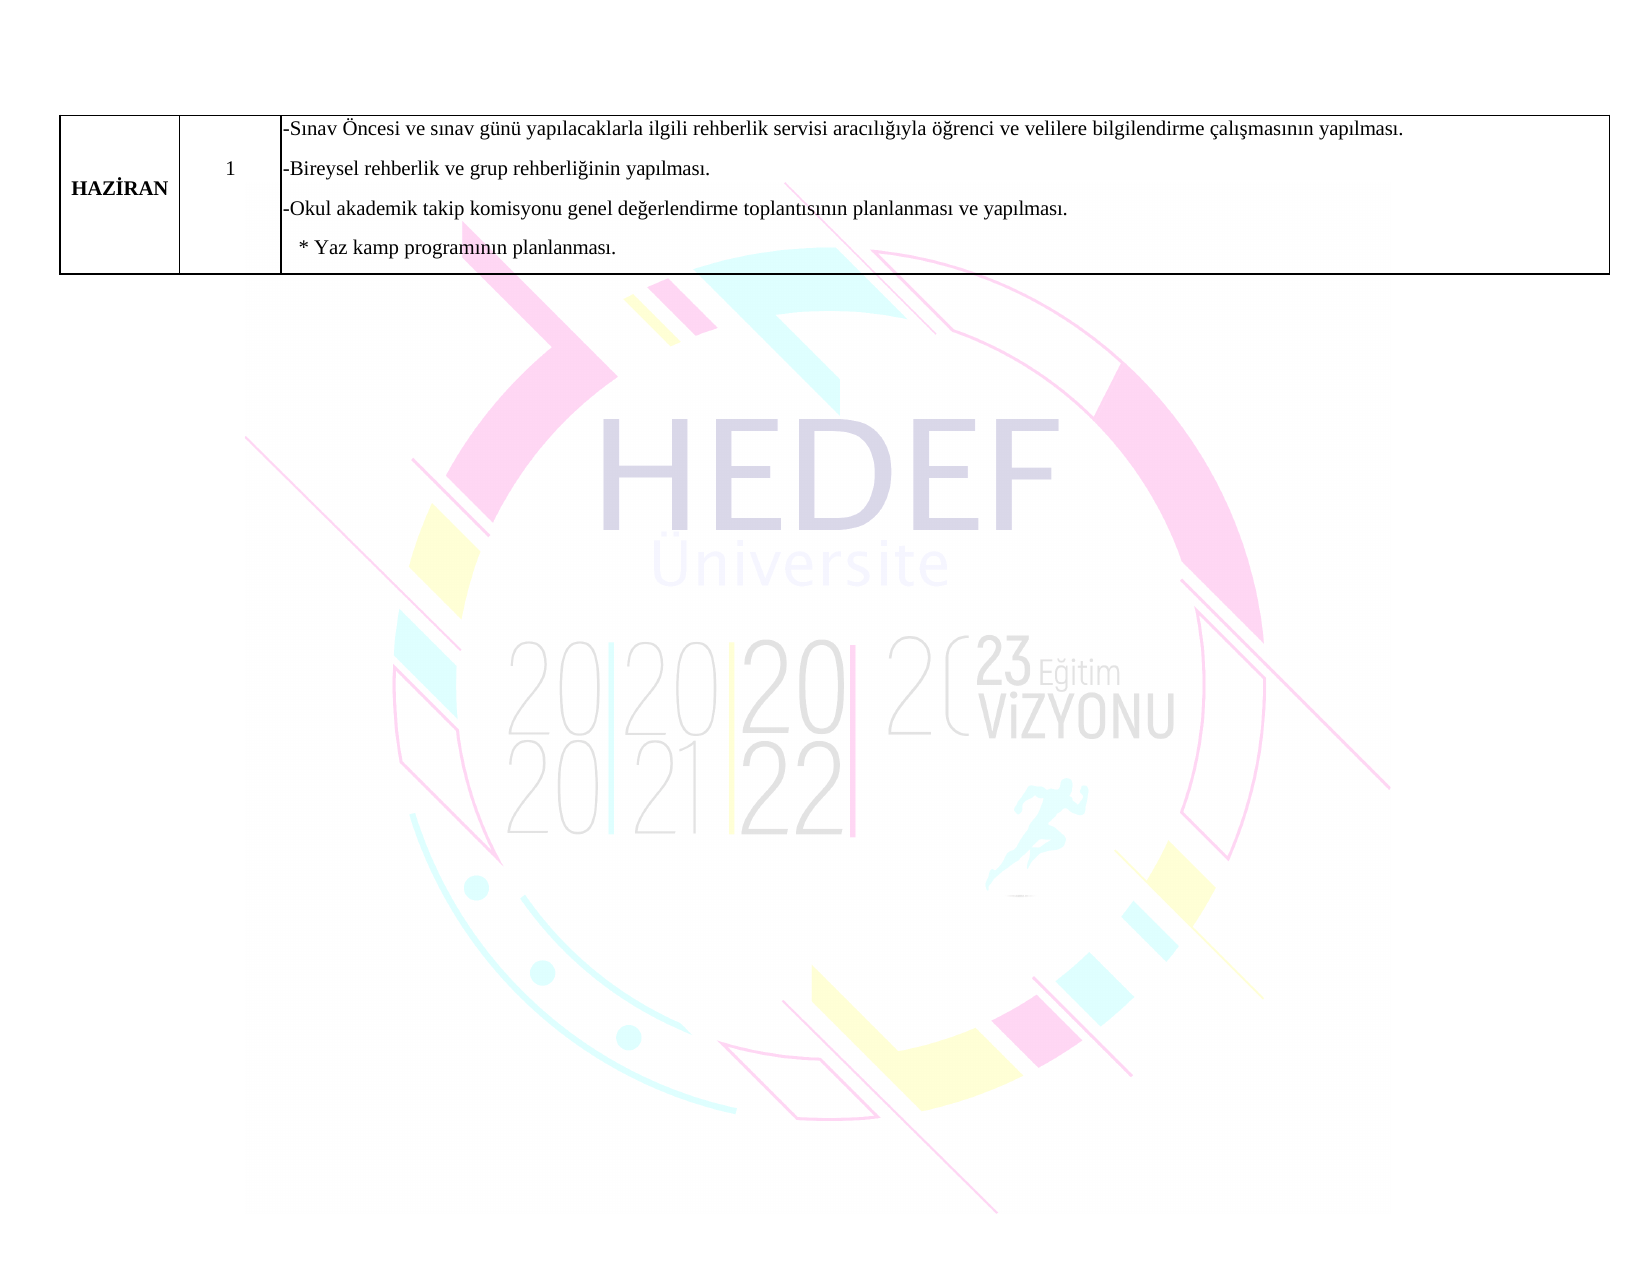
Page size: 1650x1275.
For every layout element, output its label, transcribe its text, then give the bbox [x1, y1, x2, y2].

picture [244, 275, 1391, 1214]
table_header -Sınav Öncesi ve sınav günü yapılacaklarla ilgili rehberlik servisi aracılığıyla öğrenci ve velilere bilgilendirme çalışmasının yapılması. -Bireysel rehberlik ve grup rehberliğinin yapılması. -Okul akademik takip komisyonu genel değerlendirme toplantısının planlanması ve yapılması. * Yaz kamp programının planlanması. [282, 116, 1609, 273]
table_header 1 [180, 116, 280, 273]
table_header HAZİRAN [61, 116, 179, 273]
